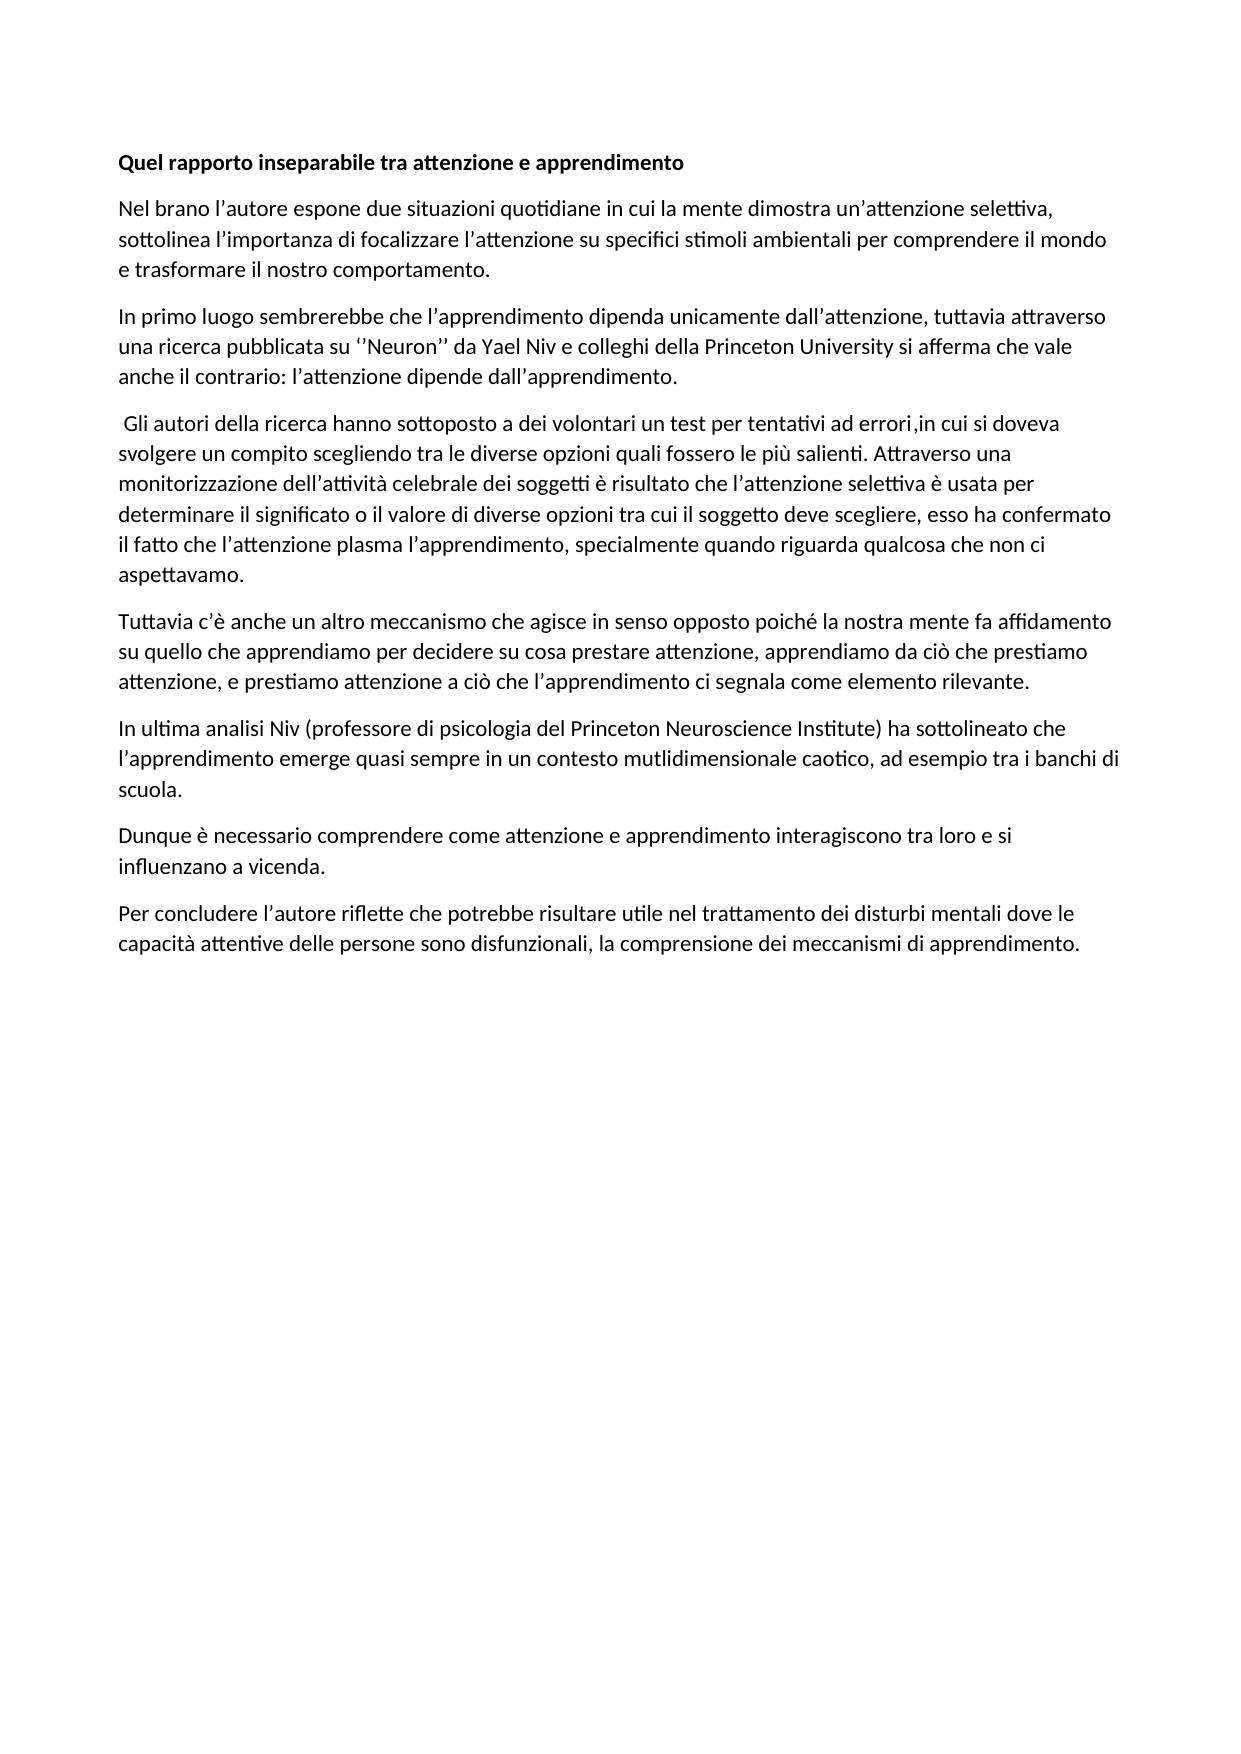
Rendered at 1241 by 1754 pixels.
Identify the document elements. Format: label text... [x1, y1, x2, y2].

text Nel brano l’autore espone due situazioni quotidiane in cui la mente dimostra un’attenzione selettiva, sottolinea l’importanza di focalizzare l’attenzione su specifici stimoli ambientali per comprendere il mondo e trasformare il nostro comportamento. [118, 194, 1122, 283]
text Dunque è necessario comprendere come attenzione e apprendimento interagiscono tra loro e si influenzano a vicenda. [118, 822, 1122, 880]
text Tuttavia c’è anche un altro meccanismo che agisce in senso opposto poiché la nostra mente fa affidamento su quello che apprendiamo per decidere su cosa prestare attenzione, apprendiamo da ciò che prestiamo attenzione, e prestiamo attenzione a ciò che l’apprendimento ci segnala come elemento rilevante. [118, 607, 1122, 695]
text Gli autori della ricerca hanno sottoposto a dei volontari un test per tentativi ad errori,in cui si doveva svolgere un compito scegliendo tra le diverse opzioni quali fossero le più salienti. Attraverso una monitorizzazione dell’attività celebrale dei soggetti è risultato che l’attenzione selettiva è usata per determinare il significato o il valore di diverse opzioni tra cui il soggetto deve scegliere, esso ha confermato il fatto che l’attenzione plasma l’apprendimento, specialmente quando riguarda qualcosa che non ci aspettavamo. [118, 409, 1122, 588]
text Per concludere l’autore riflette che potrebbe risultare utile nel trattamento dei disturbi mentali dove le capacità attentive delle persone sono disfunzionali, la comprensione dei meccanismi di apprendimento. [118, 899, 1122, 957]
text In primo luogo sembrerebbe che l’apprendimento dipenda unicamente dall’attenzione, tuttavia attraverso una ricerca pubblicata su ‘’Neuron’’ da Yael Niv e colleghi della Princeton University si afferma che vale anche il contrario: l’attenzione dipende dall’apprendimento. [118, 302, 1122, 390]
text In ultima analisi Niv (professore di psicologia del Princeton Neuroscience Institute) ha sottolineato che l’apprendimento emerge quasi sempre in un contesto mutlidimensionale caotico, ad esempio tra i banchi di scuola. [118, 714, 1122, 803]
text Quel rapporto inseparabile tra attenzione e apprendimento [118, 148, 1122, 176]
